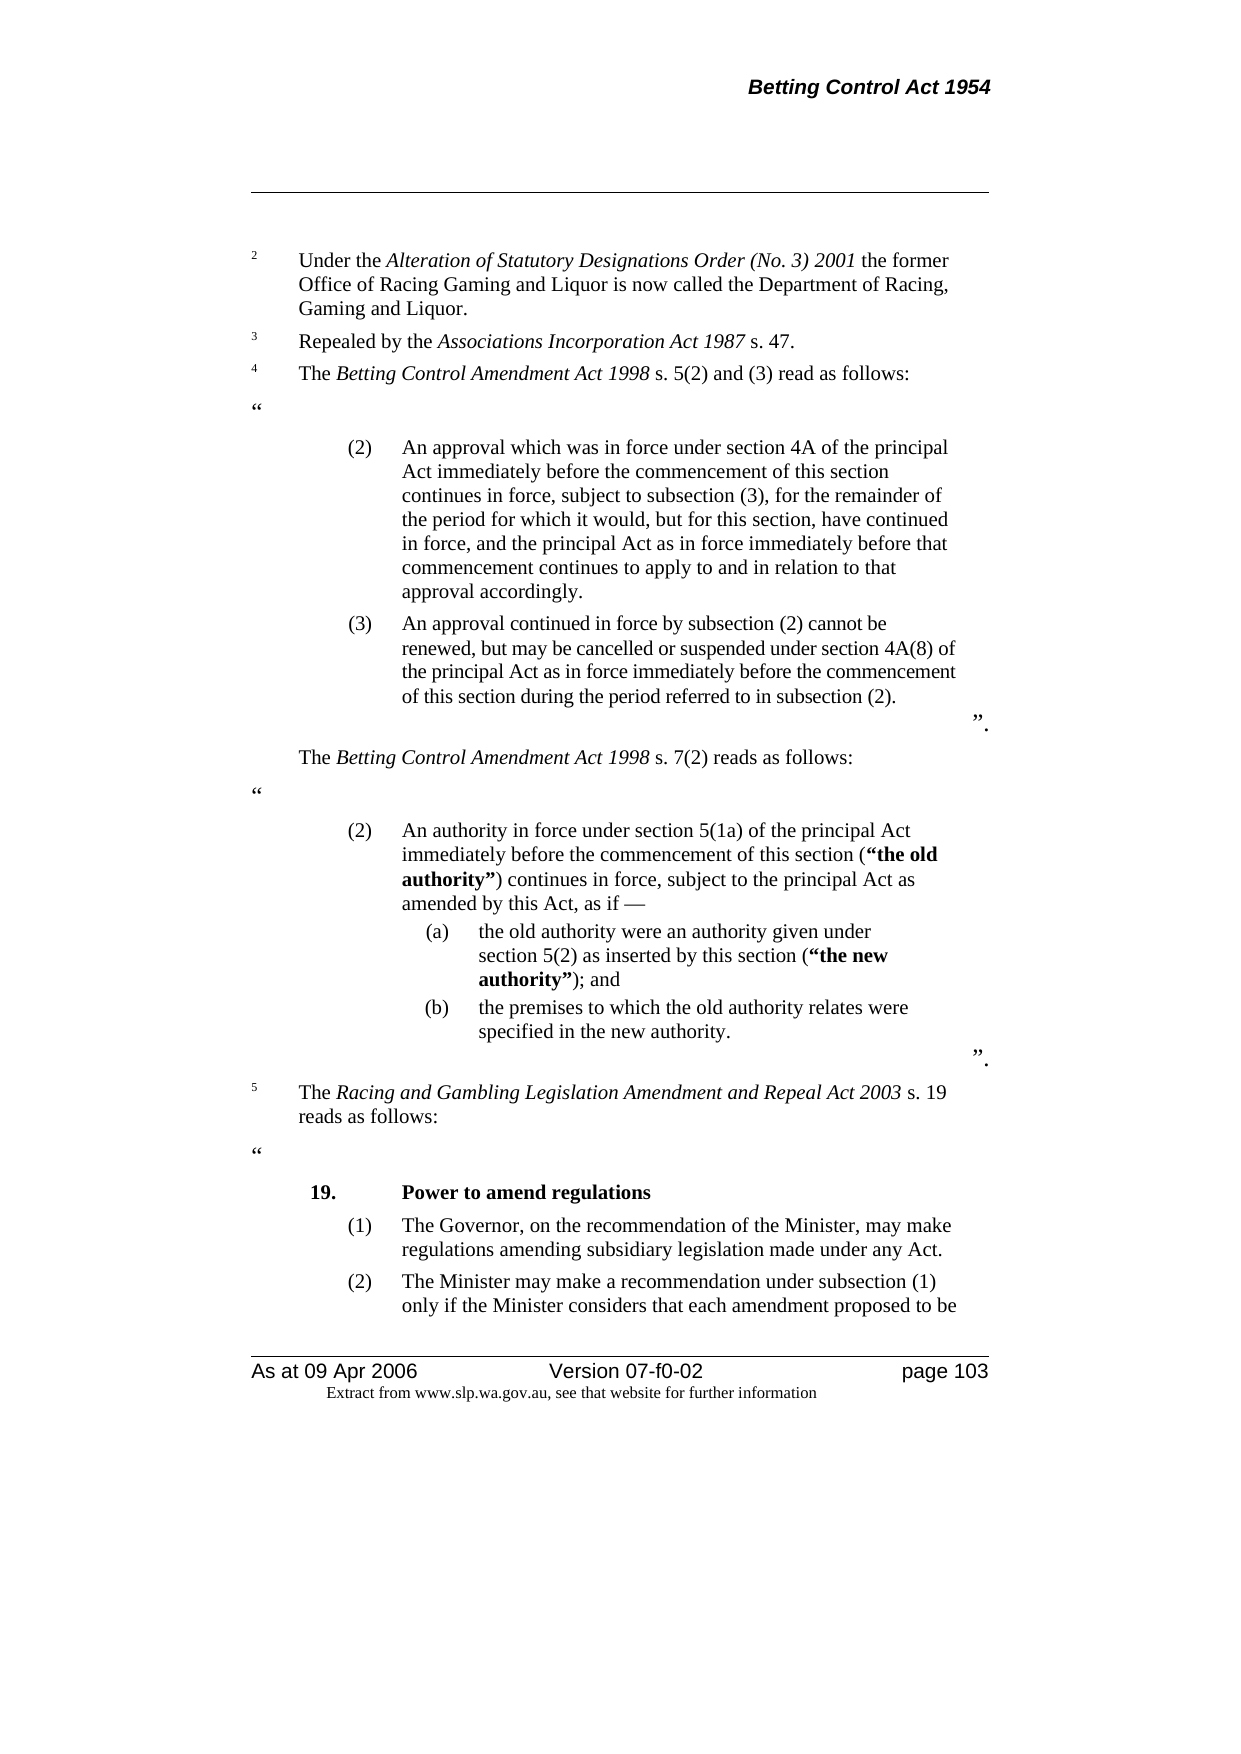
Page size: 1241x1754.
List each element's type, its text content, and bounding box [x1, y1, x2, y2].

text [313, 1269, 960, 1317]
text “ [251, 781, 989, 810]
text ”. [251, 1043, 989, 1072]
text (3) An approval continued in force by subsection (2) cannot be renewed, but may be cancelled or suspended under section 4A(8) of the principal Act as in force immediately before the commencement of this section during the period referred to in subsection (2). [313, 611, 960, 708]
text 2 Under the Alteration of Statutory Designations Order (No. 3) 2001 the former Office of Racing Gaming and Liquor is now called the Department of Racing, Gaming and Liquor. [251, 248, 989, 320]
text 3 Repealed by the Associations Incorporation Act 1987 s. 47. [251, 328, 989, 353]
text “ [251, 1141, 989, 1170]
subtitle 19. Power to amend regulations [310, 1180, 960, 1204]
text “ [251, 397, 989, 426]
text 4 The Betting Control Amendment Act 1998 s. 5(2) and (3) read as follows: [251, 361, 989, 385]
text (1) The Governor, on the recommendation of the Minister, may make regulations amending subsidiary legislation made under any Act. [313, 1212, 960, 1261]
text (2) An authority in force under section 5(1a) of the principal Act immediately before the commencement of this section (“the old authority”) continues in force, subject to the principal Act as amended by this Act, as if — [313, 818, 960, 914]
text (a) the old authority were an authority given under section 5(2) as inserted by this section (“the new authority”); and [390, 919, 960, 991]
text 5 The Racing and Gambling Legislation Amendment and Repeal Act 2003 s. 19 reads as follows: [251, 1080, 989, 1128]
text The Betting Control Amendment Act 1998 s. 7(2) reads as follows: [251, 745, 989, 769]
text (b) the premises to which the old authority relates were specified in the new authority. [390, 995, 960, 1043]
text (2) An approval which was in force under section 4A of the principal Act immediately before the commencement of this section continues in force, subject to subsection (3), for the remainder of the period for which it would, but for this section, have continued in force, and the principal Act as in force immediately before that commencement continues to apply to and in relation to that approval accordingly. [313, 434, 960, 603]
text ”. [251, 708, 989, 736]
